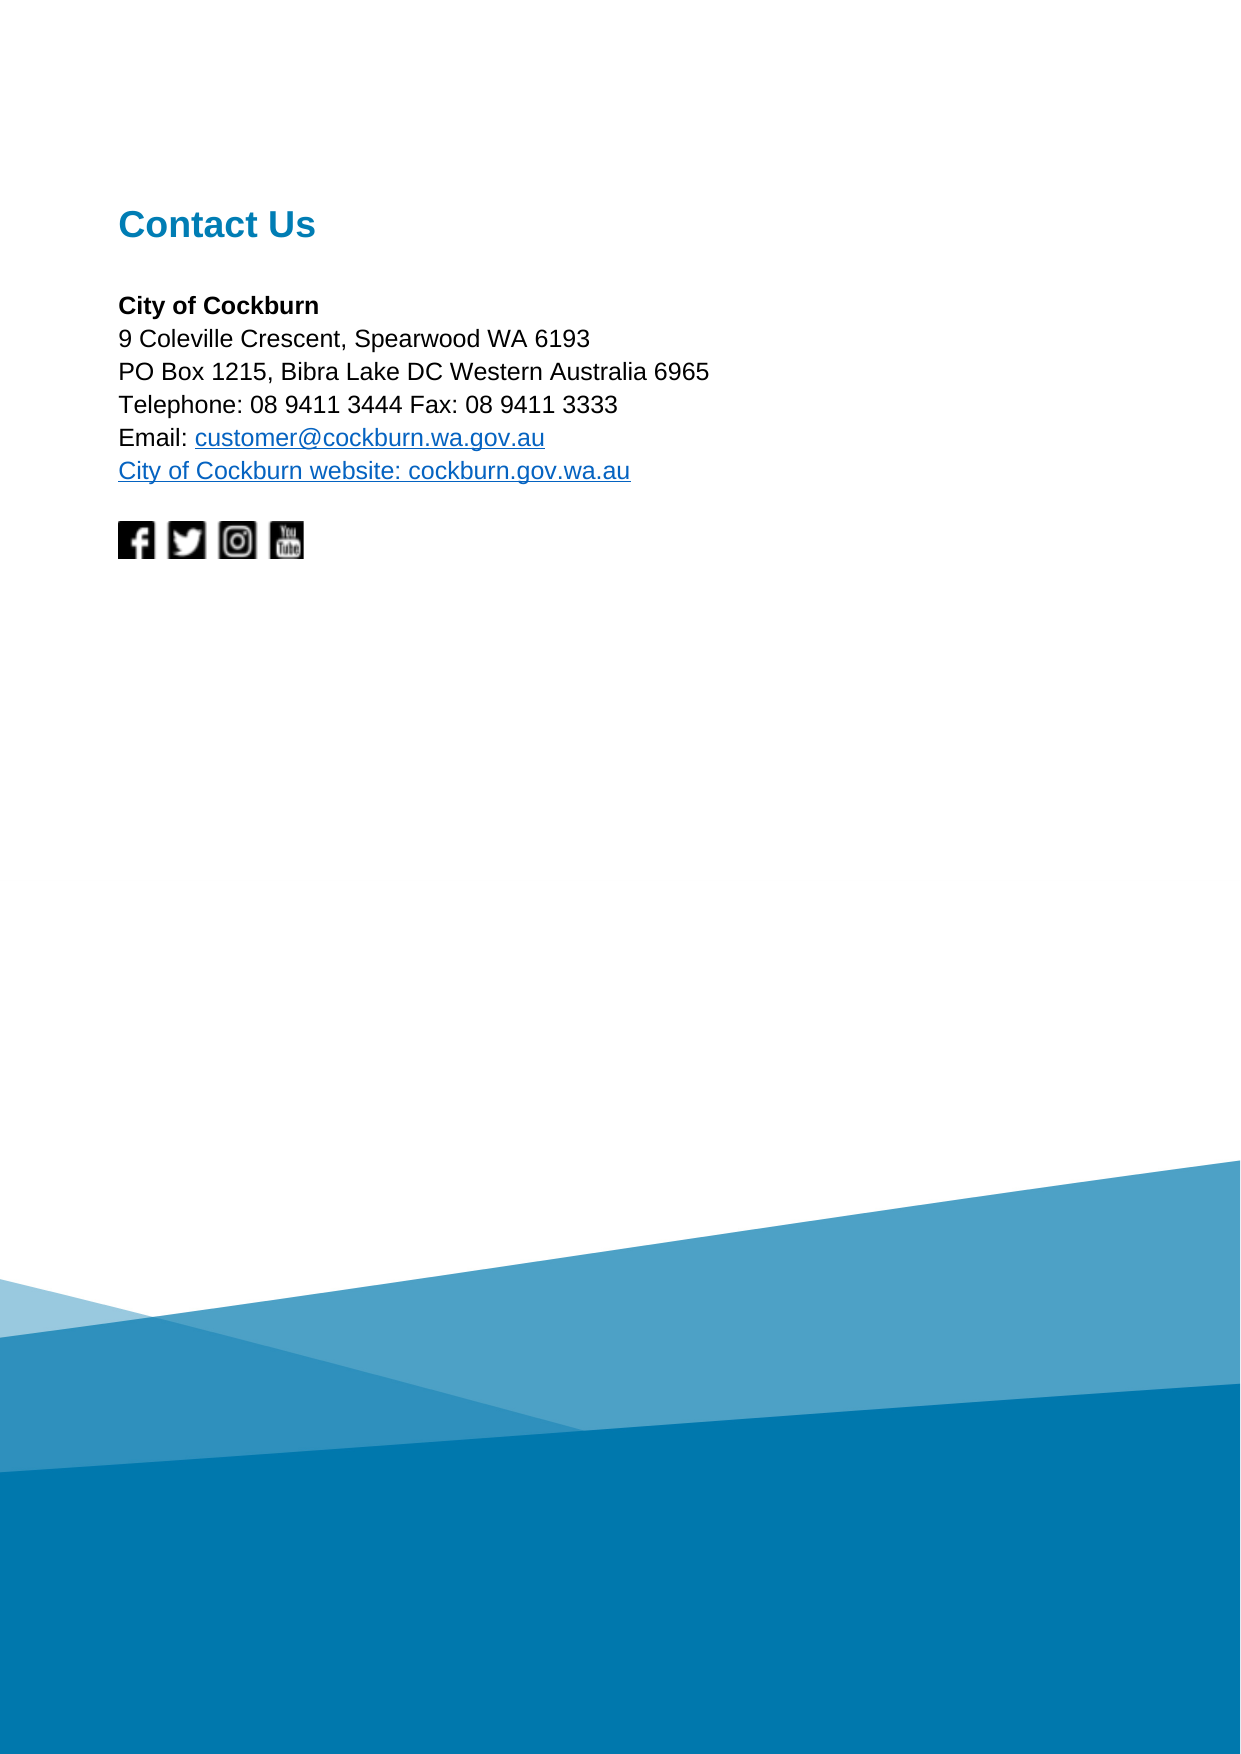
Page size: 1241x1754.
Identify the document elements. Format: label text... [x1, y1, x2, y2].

picture [0, 4, 1241, 1471]
text City of Cockburn [118, 291, 1122, 320]
text Email: customer@cockburn.wa.gov.au [118, 423, 1122, 452]
text Telephone: 08 9411 3444 Fax: 08 9411 3333 [118, 390, 1122, 419]
subtitle Contact Us [118, 202, 1122, 245]
text PO Box 1215, Bibra Lake DC Western Australia 6965 [118, 357, 1122, 386]
text 9 Coleville Crescent, Spearwood WA 6193 [118, 324, 1122, 353]
text City of Cockburn website: cockburn.gov.wa.au [118, 456, 1122, 485]
